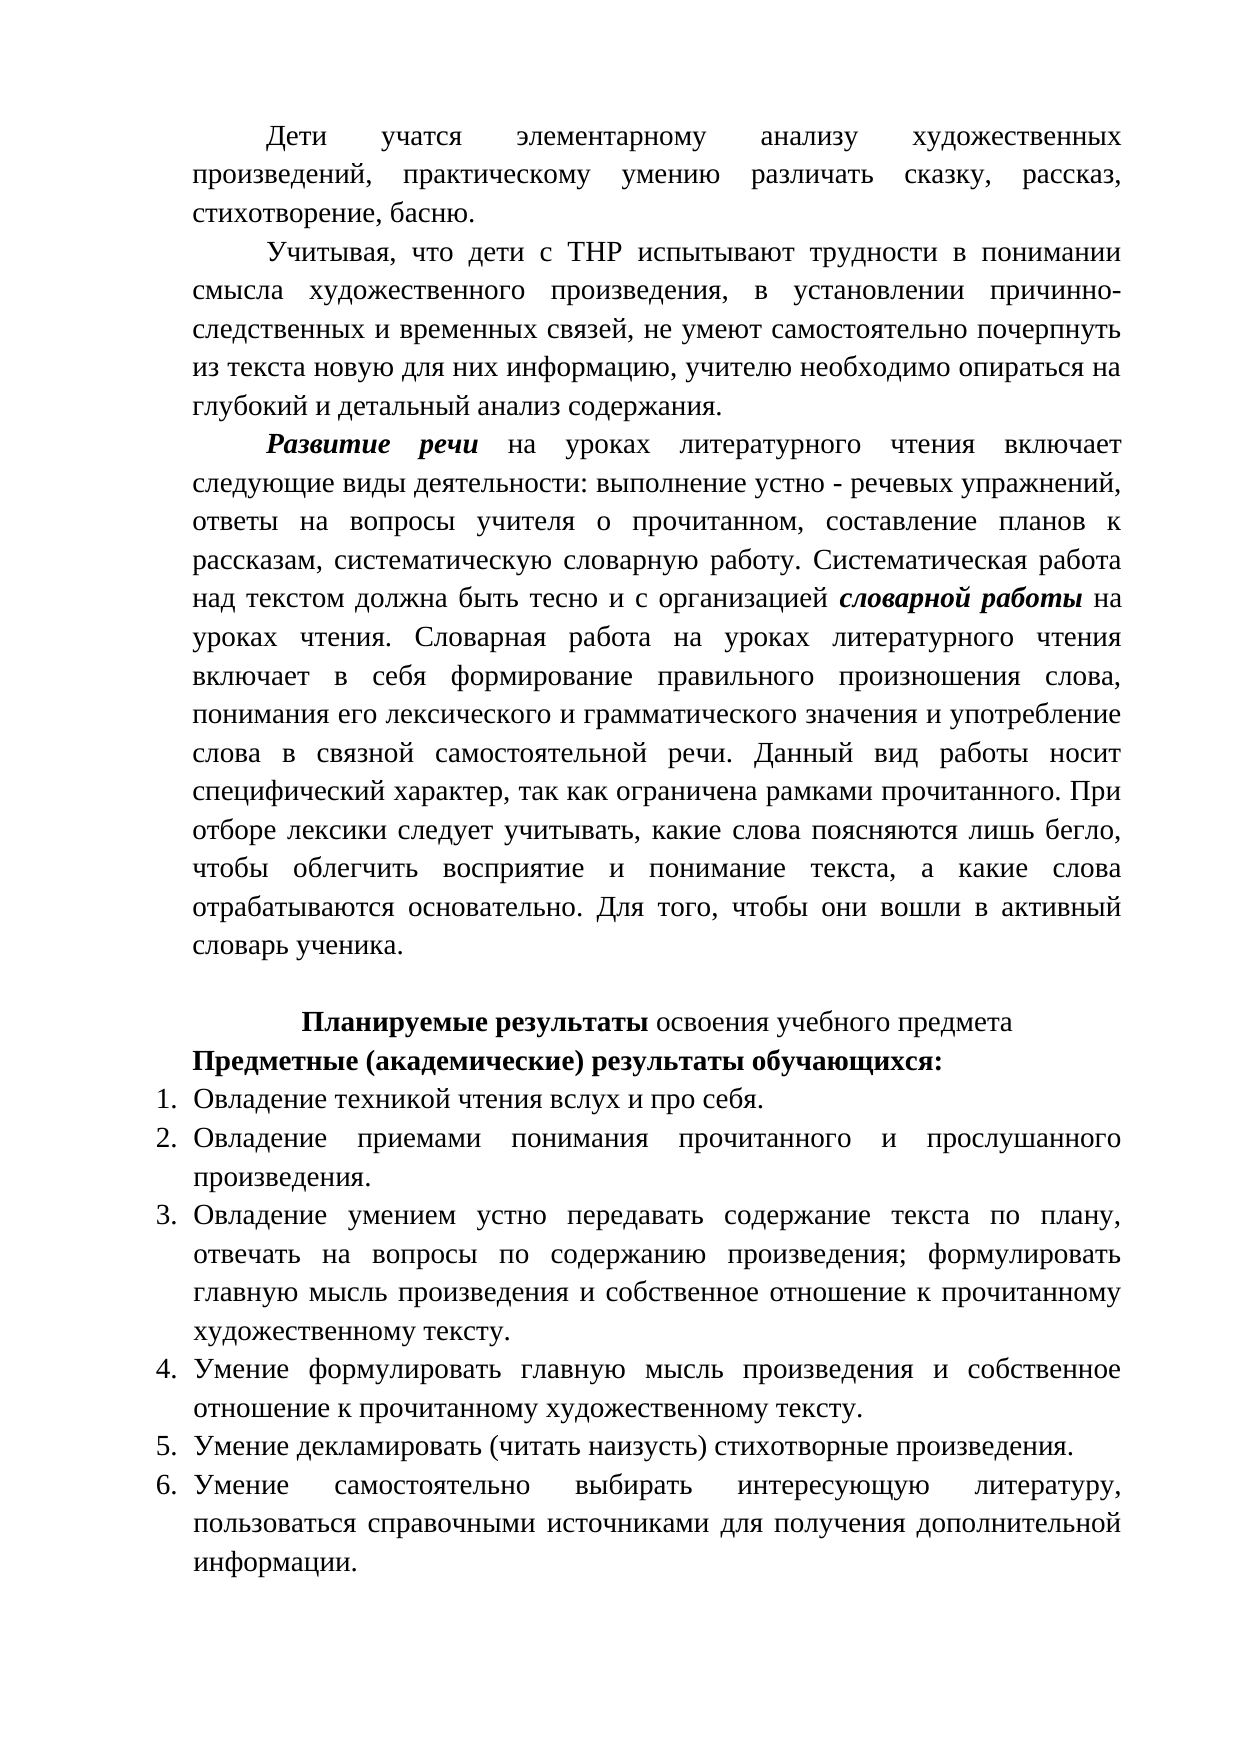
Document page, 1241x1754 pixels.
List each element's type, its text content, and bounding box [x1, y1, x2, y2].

text Развитие речи на уроках литературного чтения включает следующие виды деятельности: выполнение устно - речевых упражнений, ответы на вопросы учителя о прочитанном, составление планов к рассказам, систематическую словарную работу. Систематическая работа над текстом должна быть тесно и с организацией словарной работы на уроках чтения. Словарная работа на уроках литературного чтения включает в себя формирование правильного произношения слова, понимания его лексического и грамматического значения и употребление слова в связной самостоятельной речи. Данный вид работы носит специфический характер, так как ограничена рамками прочитанного. При отборе лексики следует учитывать, какие слова поясняются лишь бегло, чтобы облегчить восприятие и понимание текста, а какие слова отрабатываются основательно. Для того, чтобы они вошли в активный словарь ученика. [192, 426, 1122, 961]
list Умение формулировать главную мысль произведения и собственное отношение к прочитанному художественному тексту. [156, 1351, 1122, 1423]
list Умение самостоятельно выбирать интересующую литературу, пользоваться справочными источниками для получения дополнительной информации. [156, 1467, 1122, 1578]
text Планируемые результаты освоения учебного предмета [192, 1004, 1122, 1038]
text Учитывая, что дети с ТНР испытывают трудности в понимании смысла художественного произведения, в установлении причинно-следственных и временных связей, не умеют самостоятельно почерпнуть из текста новую для них информацию, учителю необходимо опираться на глубокий и детальный анализ содержания. [192, 234, 1122, 421]
list Овладение умением устно передавать содержание текста по плану, отвечать на вопросы по содержанию произведения; формулировать главную мысль произведения и собственное отношение к прочитанному художественному тексту. [156, 1197, 1122, 1346]
text Предметные (академические) результаты обучающихся: [192, 1043, 1122, 1077]
list Овладение приемами понимания прочитанного и прослушанного произведения. [156, 1120, 1122, 1192]
list Умение декламировать (читать наизусть) стихотворные произведения. [156, 1428, 1122, 1462]
list Овладение техникой чтения вслух и про себя. [156, 1082, 1122, 1115]
text Дети учатся элементарному анализу художественных произведений, практическому умению различать сказку, рассказ, стихотворение, басню. [192, 118, 1122, 229]
